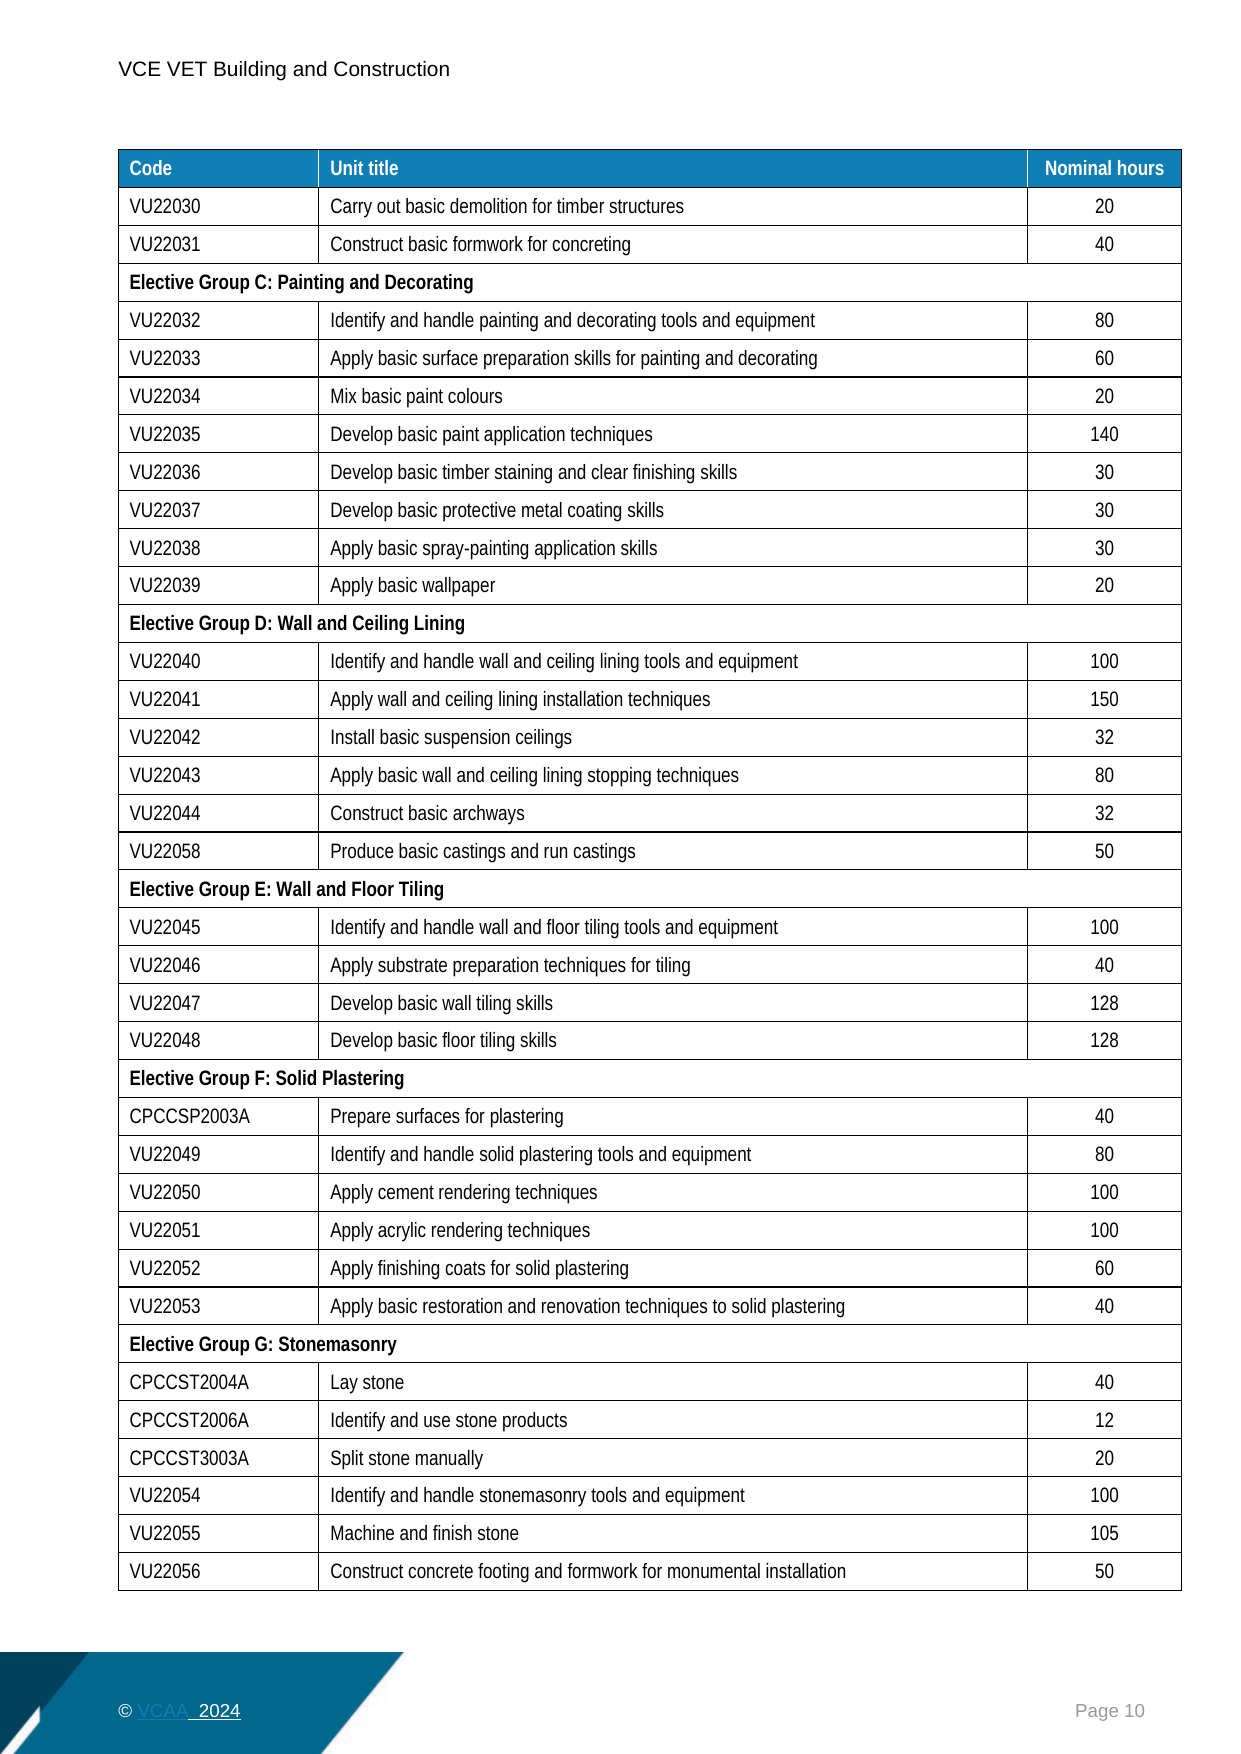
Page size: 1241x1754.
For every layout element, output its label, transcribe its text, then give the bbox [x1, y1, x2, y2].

table_cell Identify and handle wall and ceiling lining tools and equipment [319, 643, 1027, 680]
table_cell VU22049 [119, 1136, 318, 1173]
table_cell VU22055 [119, 1515, 318, 1552]
table_cell VU22045 [119, 908, 318, 945]
table_cell Identify and handle stonemasonry tools and equipment [319, 1477, 1027, 1514]
table_cell Construct basic archways [319, 795, 1027, 831]
table_cell 100 [1028, 1477, 1181, 1514]
table_cell Mix basic paint colours [319, 378, 1027, 414]
table_cell Identify and handle wall and floor tiling tools and equipment [319, 908, 1027, 945]
table_header Unit title [319, 150, 1027, 187]
table_cell Split stone manually [319, 1439, 1027, 1476]
table_cell Install basic suspension ceilings [319, 719, 1027, 756]
table_cell Develop basic paint application techniques [319, 415, 1027, 452]
table_cell VU22046 [119, 946, 318, 983]
table_cell 20 [1028, 378, 1181, 414]
table_cell CPCCST2004A [119, 1363, 318, 1400]
table_cell VU22041 [119, 681, 318, 718]
table_cell Develop basic floor tiling skills [319, 1022, 1027, 1059]
table_cell Apply basic spray-painting application skills [319, 529, 1027, 566]
table_cell 150 [1028, 681, 1181, 718]
table_cell VU22050 [119, 1174, 318, 1211]
table_cell Develop basic timber staining and clear finishing skills [319, 453, 1027, 490]
table_cell VU22039 [119, 567, 318, 604]
table_cell CPCCST2006A [119, 1401, 318, 1438]
table_cell 32 [1028, 719, 1181, 756]
table_cell 40 [1028, 946, 1181, 983]
table_cell Apply basic surface preparation skills for painting and decorating [319, 340, 1027, 376]
table_cell 80 [1028, 1136, 1181, 1173]
table_cell VU22053 [119, 1288, 318, 1324]
table_cell 30 [1028, 491, 1181, 528]
table_cell 50 [1028, 1553, 1181, 1590]
table_cell VU22037 [119, 491, 318, 528]
table_cell Construct basic formwork for concreting [319, 226, 1027, 263]
table_header Nominal hours [1028, 150, 1181, 187]
table_cell 40 [1028, 226, 1181, 263]
table_cell Apply finishing coats for solid plastering [319, 1250, 1027, 1286]
table_cell Apply acrylic rendering techniques [319, 1212, 1027, 1248]
table_cell 105 [1028, 1515, 1181, 1552]
table_cell VU22032 [119, 302, 318, 338]
table_cell Construct concrete footing and formwork for monumental installation [319, 1553, 1027, 1590]
table_cell 20 [1028, 188, 1181, 225]
table_cell 20 [1028, 1439, 1181, 1476]
table_cell CPCCST3003A [119, 1439, 318, 1476]
table_cell Identify and use stone products [319, 1401, 1027, 1438]
table_cell VU22048 [119, 1022, 318, 1059]
table_cell Apply cement rendering techniques [319, 1174, 1027, 1211]
table_cell Lay stone [319, 1363, 1027, 1400]
table_cell 80 [1028, 302, 1181, 338]
table_cell 128 [1028, 984, 1181, 1021]
table_cell 12 [1028, 1401, 1181, 1438]
table_cell VU22042 [119, 719, 318, 756]
table_cell Produce basic castings and run castings [319, 833, 1027, 869]
table_cell VU22040 [119, 643, 318, 680]
table_cell 80 [1028, 757, 1181, 793]
table_cell Elective Group G: Stonemasonry [119, 1325, 1181, 1362]
table_cell VU22038 [119, 529, 318, 566]
table_cell Develop basic wall tiling skills [319, 984, 1027, 1021]
table_cell VU22047 [119, 984, 318, 1021]
table_cell 30 [1028, 453, 1181, 490]
table_cell 128 [1028, 1022, 1181, 1059]
table_cell VU22054 [119, 1477, 318, 1514]
table_cell Identify and handle solid plastering tools and equipment [319, 1136, 1027, 1173]
table_cell 40 [1028, 1288, 1181, 1324]
table_cell Apply wall and ceiling lining installation techniques [319, 681, 1027, 718]
table_cell 100 [1028, 908, 1181, 945]
table_cell Apply basic restoration and renovation techniques to solid plastering [319, 1288, 1027, 1324]
picture [0, 1707, 40, 1754]
table_cell VU22031 [119, 226, 318, 263]
table_cell Elective Group C: Painting and Decorating [119, 264, 1181, 301]
table_cell Identify and handle painting and decorating tools and equipment [319, 302, 1027, 338]
table_cell 60 [1028, 1250, 1181, 1286]
table_cell Elective Group D: Wall and Ceiling Lining [119, 605, 1181, 642]
picture [322, 1652, 1241, 1754]
table_cell VU22052 [119, 1250, 318, 1286]
table_cell VU22051 [119, 1212, 318, 1248]
table_cell VU22033 [119, 340, 318, 376]
table_cell 140 [1028, 415, 1181, 452]
table_cell VU22034 [119, 378, 318, 414]
table_cell VU22035 [119, 415, 318, 452]
table_cell VU22044 [119, 795, 318, 831]
table_cell Apply basic wallpaper [319, 567, 1027, 604]
table_cell 40 [1028, 1363, 1181, 1400]
table_cell VU22056 [119, 1553, 318, 1590]
table_cell 40 [1028, 1098, 1181, 1135]
table_cell Prepare surfaces for plastering [319, 1098, 1027, 1135]
table_cell Develop basic protective metal coating skills [319, 491, 1027, 528]
table_cell Apply substrate preparation techniques for tiling [319, 946, 1027, 983]
table_cell Elective Group F: Solid Plastering [119, 1060, 1181, 1097]
table_cell 30 [1028, 529, 1181, 566]
table_cell Machine and finish stone [319, 1515, 1027, 1552]
table_cell 32 [1028, 795, 1181, 831]
table_cell CPCCSP2003A [119, 1098, 318, 1135]
table_cell VU22036 [119, 453, 318, 490]
table_cell Apply basic wall and ceiling lining stopping techniques [319, 757, 1027, 793]
table_cell VU22030 [119, 188, 318, 225]
table_cell VU22058 [119, 833, 318, 869]
table_cell VU22043 [119, 757, 318, 793]
table_cell 100 [1028, 1212, 1181, 1248]
table_cell 20 [1028, 567, 1181, 604]
table_cell 60 [1028, 340, 1181, 376]
table_cell Carry out basic demolition for timber structures [319, 188, 1027, 225]
table_cell 50 [1028, 833, 1181, 869]
table_cell Elective Group E: Wall and Floor Tiling [119, 870, 1181, 907]
table_cell 100 [1028, 643, 1181, 680]
table_header Code [119, 150, 318, 187]
table_cell 100 [1028, 1174, 1181, 1211]
